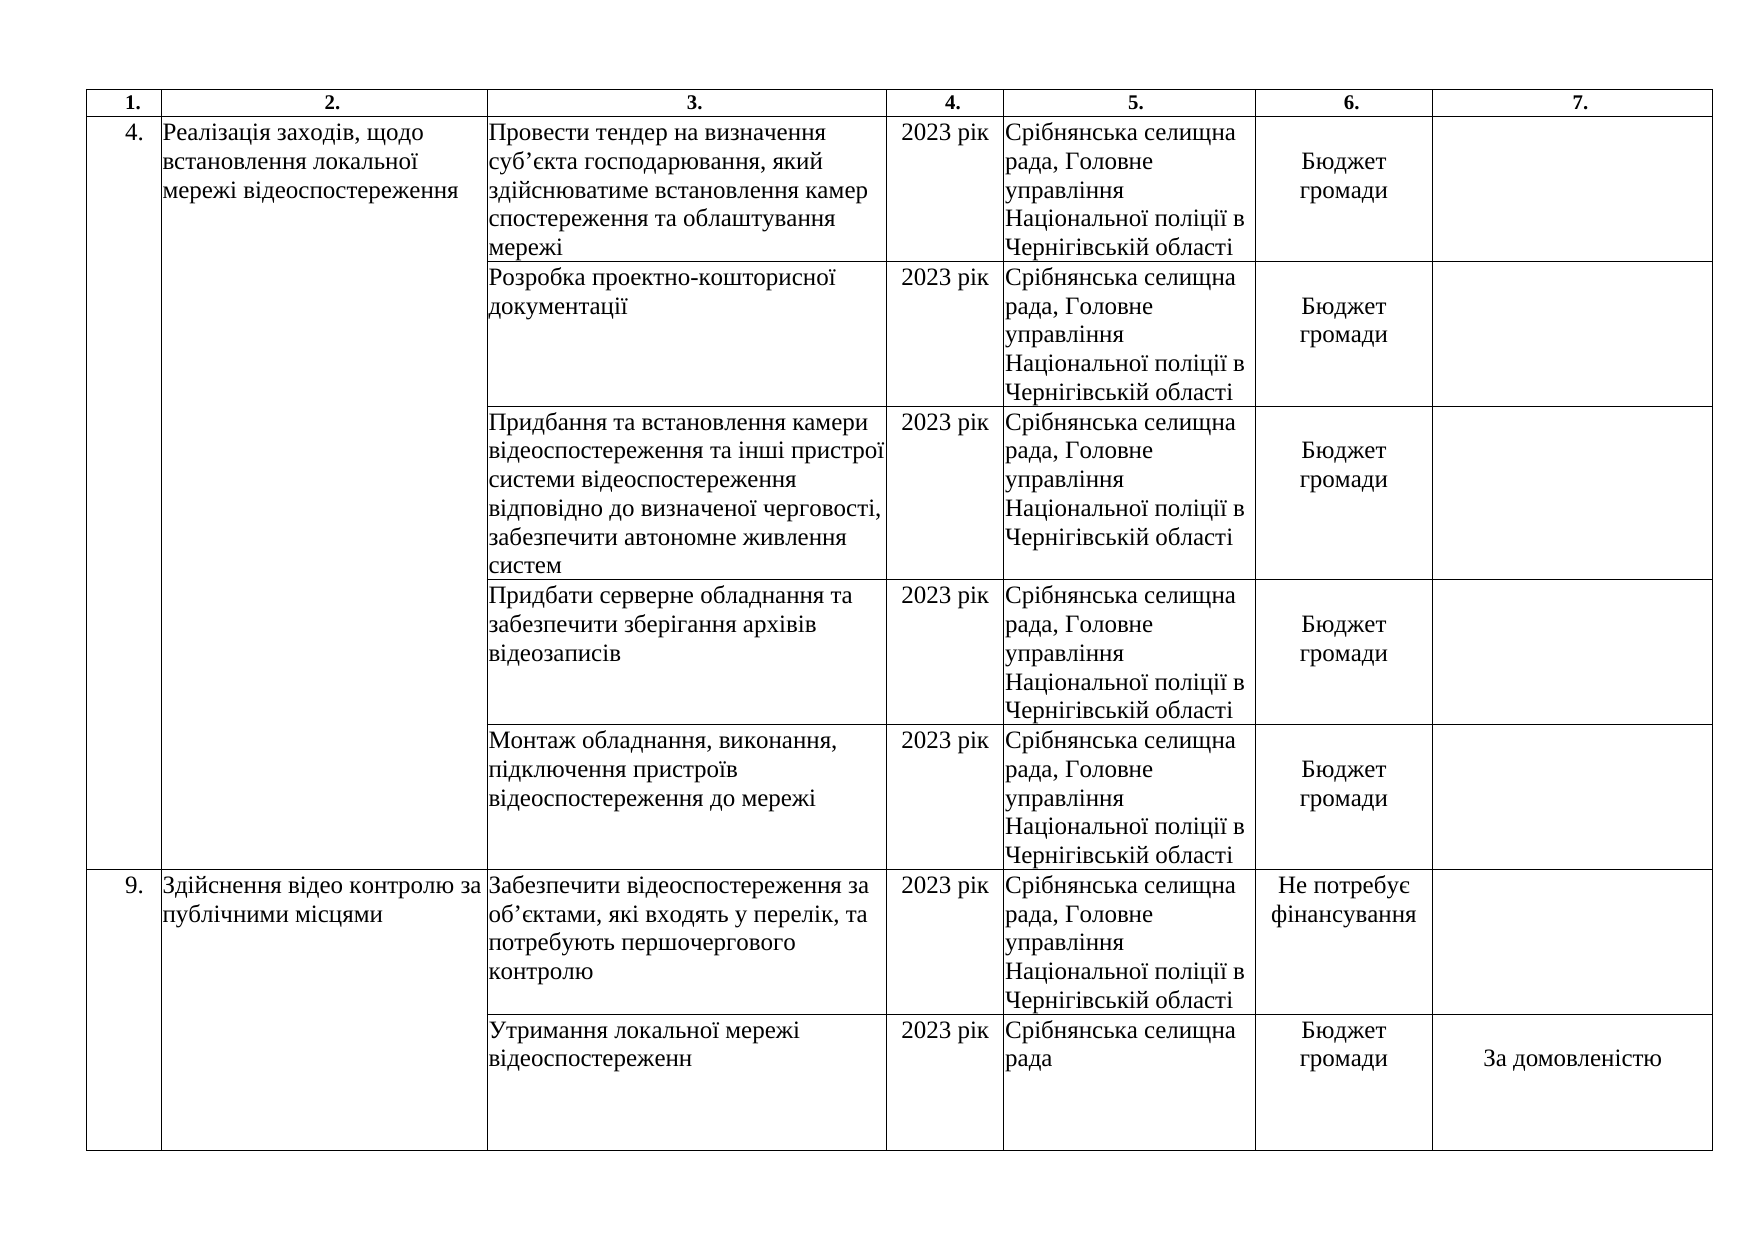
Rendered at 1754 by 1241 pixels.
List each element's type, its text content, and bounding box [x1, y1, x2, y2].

table_cell Срібнянська селищна рада, Головне управління Національної поліції в Чернігівській області [1004, 407, 1255, 579]
table_cell Не потребує фінансування [1256, 870, 1432, 1014]
table_cell [1433, 580, 1712, 724]
table_cell Реалізація заходів, щодо встановлення локальної мережі відеоспостереження [162, 117, 487, 869]
table_cell [1433, 407, 1712, 579]
table_cell [1433, 262, 1712, 406]
table_cell Забезпечити відеоспостереження за об’єктами, які входять у перелік, та потребують першочергового контролю [488, 870, 886, 1014]
table_cell [1433, 117, 1712, 261]
table_cell [1433, 725, 1712, 869]
table_cell [488, 90, 886, 116]
table_cell Придбання та встановлення камери відеоспостереження та інші пристрої системи відеоспостереження відповідно до визначеної черговості, забезпечити автономне живлення систем [488, 407, 886, 579]
table_cell [87, 90, 161, 116]
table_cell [1004, 1015, 1255, 1150]
table_cell Бюджет громади [1256, 407, 1432, 579]
table_cell 2023 рік [887, 117, 1003, 261]
table_cell 2023 рік [887, 725, 1003, 869]
table_cell Бюджет громади [1256, 262, 1432, 406]
table_cell 2023 рік [887, 262, 1003, 406]
table_cell Срібнянська селищна рада, Головне управління Національної поліції в Чернігівській області [1004, 262, 1255, 406]
table_cell [1433, 870, 1712, 1014]
table_cell Бюджет громади [1256, 580, 1432, 724]
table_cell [1004, 117, 1255, 261]
table_cell [1433, 90, 1712, 116]
table_cell Розробка проектно-кошторисної документації [488, 262, 886, 406]
table_cell 2023 рік [887, 407, 1003, 579]
table_cell Бюджет громади [1256, 1015, 1432, 1150]
table_cell Срібнянська селищна рада, Головне управління Національної поліції в Чернігівській області [1004, 725, 1255, 869]
table_cell За домовленістю [1433, 1015, 1712, 1150]
table_cell Бюджет громади [1256, 725, 1432, 869]
table_cell [1004, 90, 1255, 116]
table_cell [162, 90, 487, 116]
table_cell 2023 рік [887, 870, 1003, 1014]
table_cell [87, 870, 161, 1150]
table_cell Срібнянська селищна рада, Головне управління Національної поліції в Чернігівській області [1004, 870, 1255, 1014]
table_cell [87, 117, 161, 869]
table_cell 2023 рік [887, 1015, 1003, 1150]
table_cell Провести тендер на визначення суб’єкта господарювання, який здійснюватиме встановлення камер спостереження та облаштування мережі [488, 117, 886, 261]
table_cell Бюджет громади [1256, 117, 1432, 261]
table_cell Утримання локальної мережі відеоспостереженн [488, 1015, 886, 1150]
table_cell Придбати серверне обладнання та забезпечити зберігання архівів відеозаписів [488, 580, 886, 724]
table_cell 2023 рік [887, 580, 1003, 724]
table_cell Здійснення відео контролю за публічними місцями [162, 870, 487, 1150]
table_cell Срібнянська селищна рада, Головне управління Національної поліції в Чернігівській області [1004, 580, 1255, 724]
table_cell [887, 90, 1003, 116]
table_cell Монтаж обладнання, виконання, підключення пристроїв відеоспостереження до мережі [488, 725, 886, 869]
table_cell [1256, 90, 1432, 116]
